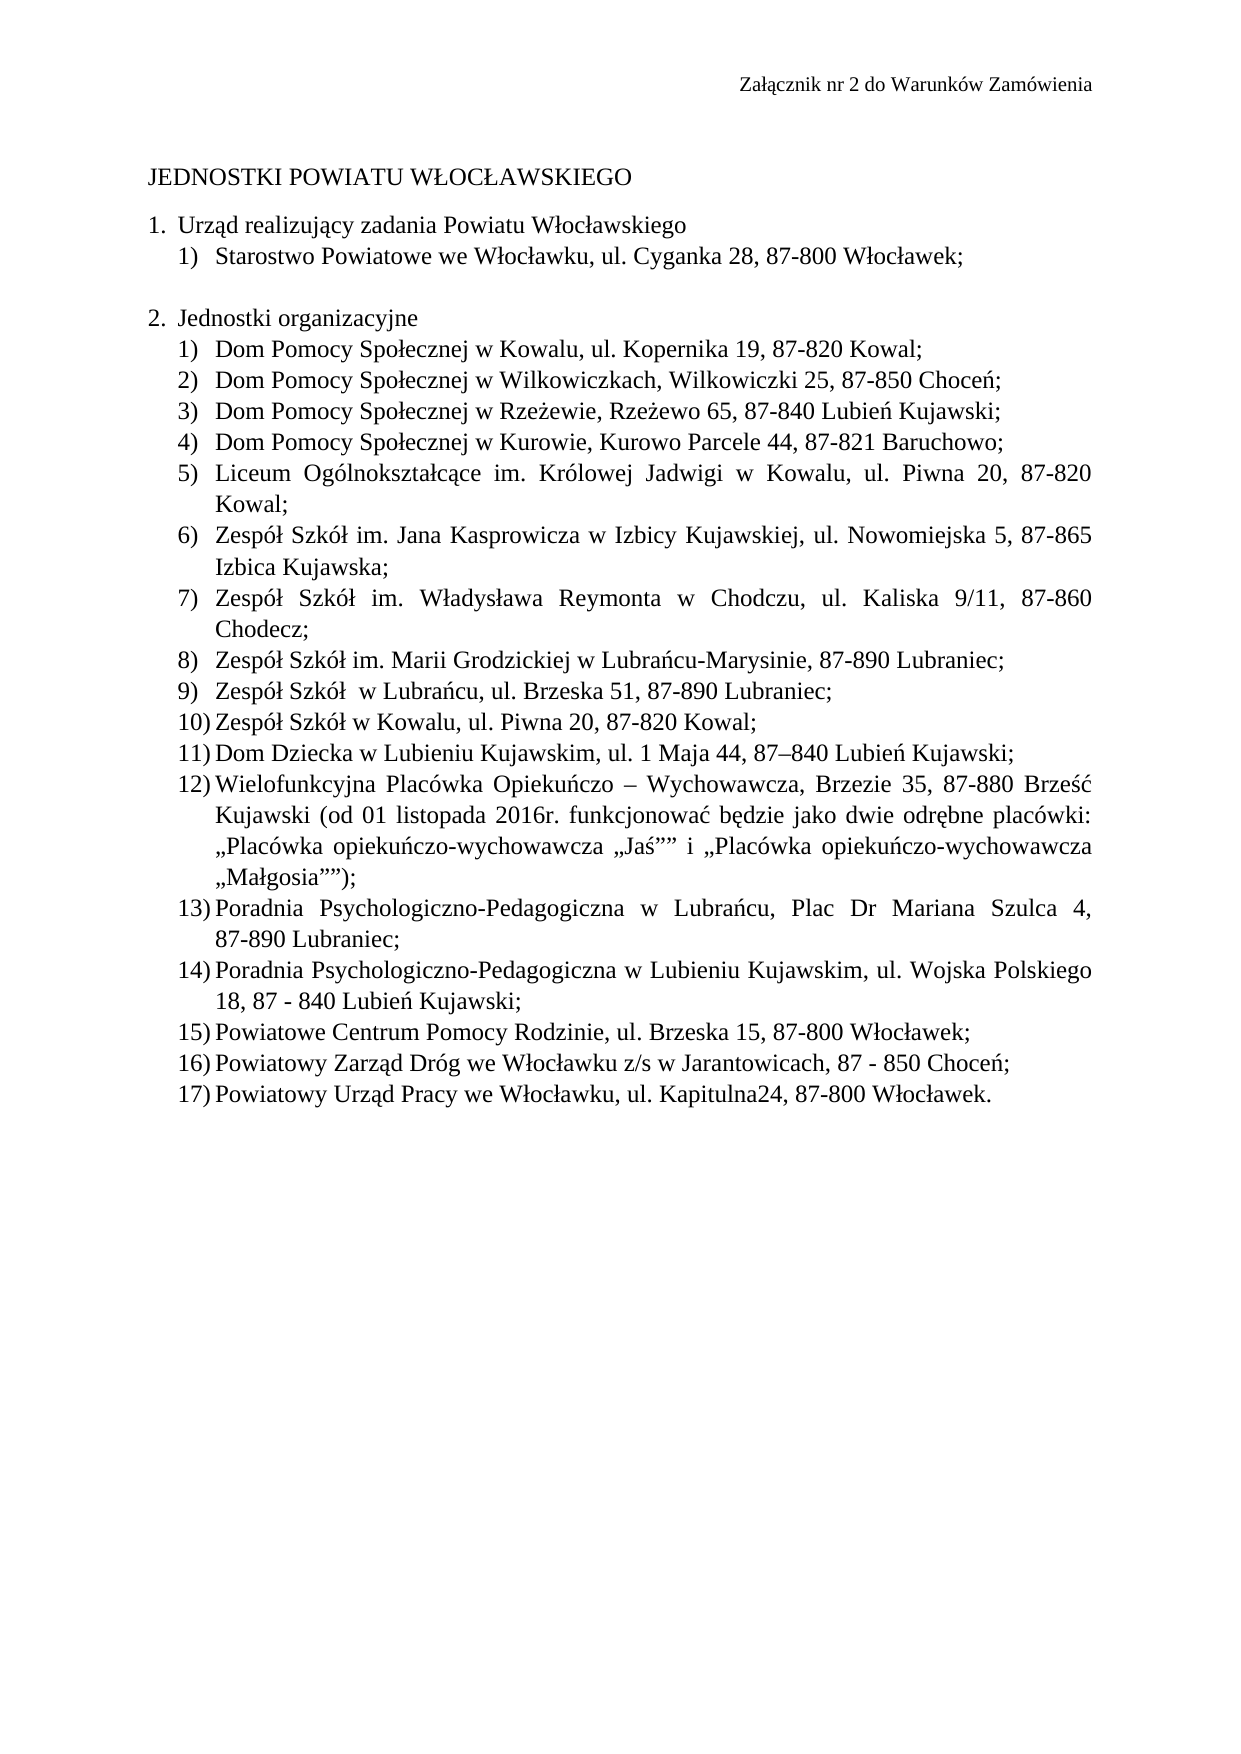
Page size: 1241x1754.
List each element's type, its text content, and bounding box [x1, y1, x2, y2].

list Zespół Szkół im. Władysława Reymonta w Chodczu, ul. Kaliska 9/11, 87-860 Chodecz; [177, 583, 1093, 642]
list Dom Dziecka w Lubieniu Kujawskim, ul. 1 Maja 44, 87–840 Lubień Kujawski; [177, 738, 1093, 767]
list Poradnia Psychologiczno-Pedagogiczna w Lubrańcu, Plac Dr Mariana Szulca 4, 87-890 Lubraniec; [177, 893, 1093, 953]
list Dom Pomocy Społecznej w Kurowie, Kurowo Parcele 44, 87-821 Baruchowo; [177, 427, 1093, 456]
text JEDNOSTKI POWIATU WŁOCŁAWSKIEGO [148, 162, 1093, 191]
text Załącznik nr 2 do Warunków Zamówienia [148, 72, 1093, 96]
list Zespół Szkół w Kowalu, ul. Piwna 20, 87-820 Kowal; [177, 707, 1093, 736]
list Poradnia Psychologiczno-Pedagogiczna w Lubieniu Kujawskim, ul. Wojska Polskiego 18, 87 - 840 Lubień Kujawski; [177, 955, 1093, 1015]
list Dom Pomocy Społecznej w Rzeżewie, Rzeżewo 65, 87-840 Lubień Kujawski; [177, 396, 1093, 425]
list Jednostki organizacyjne [148, 303, 1093, 332]
list Wielofunkcyjna Placówka Opiekuńczo – Wychowawcza, Brzezie 35, 87-880 Brześć Kujawski (od 01 listopada 2016r. funkcjonować będzie jako dwie odrębne placówki: „Placówka opiekuńczo-wychowawcza „Jaś”” i „Placówka opiekuńczo-wychowawcza „Małgosia””); [177, 769, 1093, 891]
list Starostwo Powiatowe we Włocławku, ul. Cyganka 28, 87-800 Włocławek; [177, 241, 1093, 270]
list Liceum Ogólnokształcące im. Królowej Jadwigi w Kowalu, ul. Piwna 20, 87-820 Kowal; [177, 458, 1093, 518]
list Powiatowy Zarząd Dróg we Włocławku z/s w Jarantowicach, 87 - 850 Choceń; [177, 1048, 1093, 1077]
list Powiatowy Urząd Pracy we Włocławku, ul. Kapitulna24, 87-800 Włocławek. [177, 1079, 1093, 1108]
list Dom Pomocy Społecznej w Wilkowiczkach, Wilkowiczki 25, 87-850 Choceń; [177, 365, 1093, 394]
list Zespół Szkół im. Jana Kasprowicza w Izbicy Kujawskiej, ul. Nowomiejska 5, 87-865 Izbica Kujawska; [177, 521, 1093, 580]
list Zespół Szkół im. Marii Grodzickiej w Lubrańcu-Marysinie, 87-890 Lubraniec; [177, 645, 1093, 673]
list Zespół Szkół w Lubrańcu, ul. Brzeska 51, 87-890 Lubraniec; [177, 676, 1093, 704]
list Dom Pomocy Społecznej w Kowalu, ul. Kopernika 19, 87-820 Kowal; [177, 334, 1093, 363]
list Powiatowe Centrum Pomocy Rodzinie, ul. Brzeska 15, 87-800 Włocławek; [177, 1017, 1093, 1046]
list Urząd realizujący zadania Powiatu Włocławskiego [148, 210, 1093, 239]
